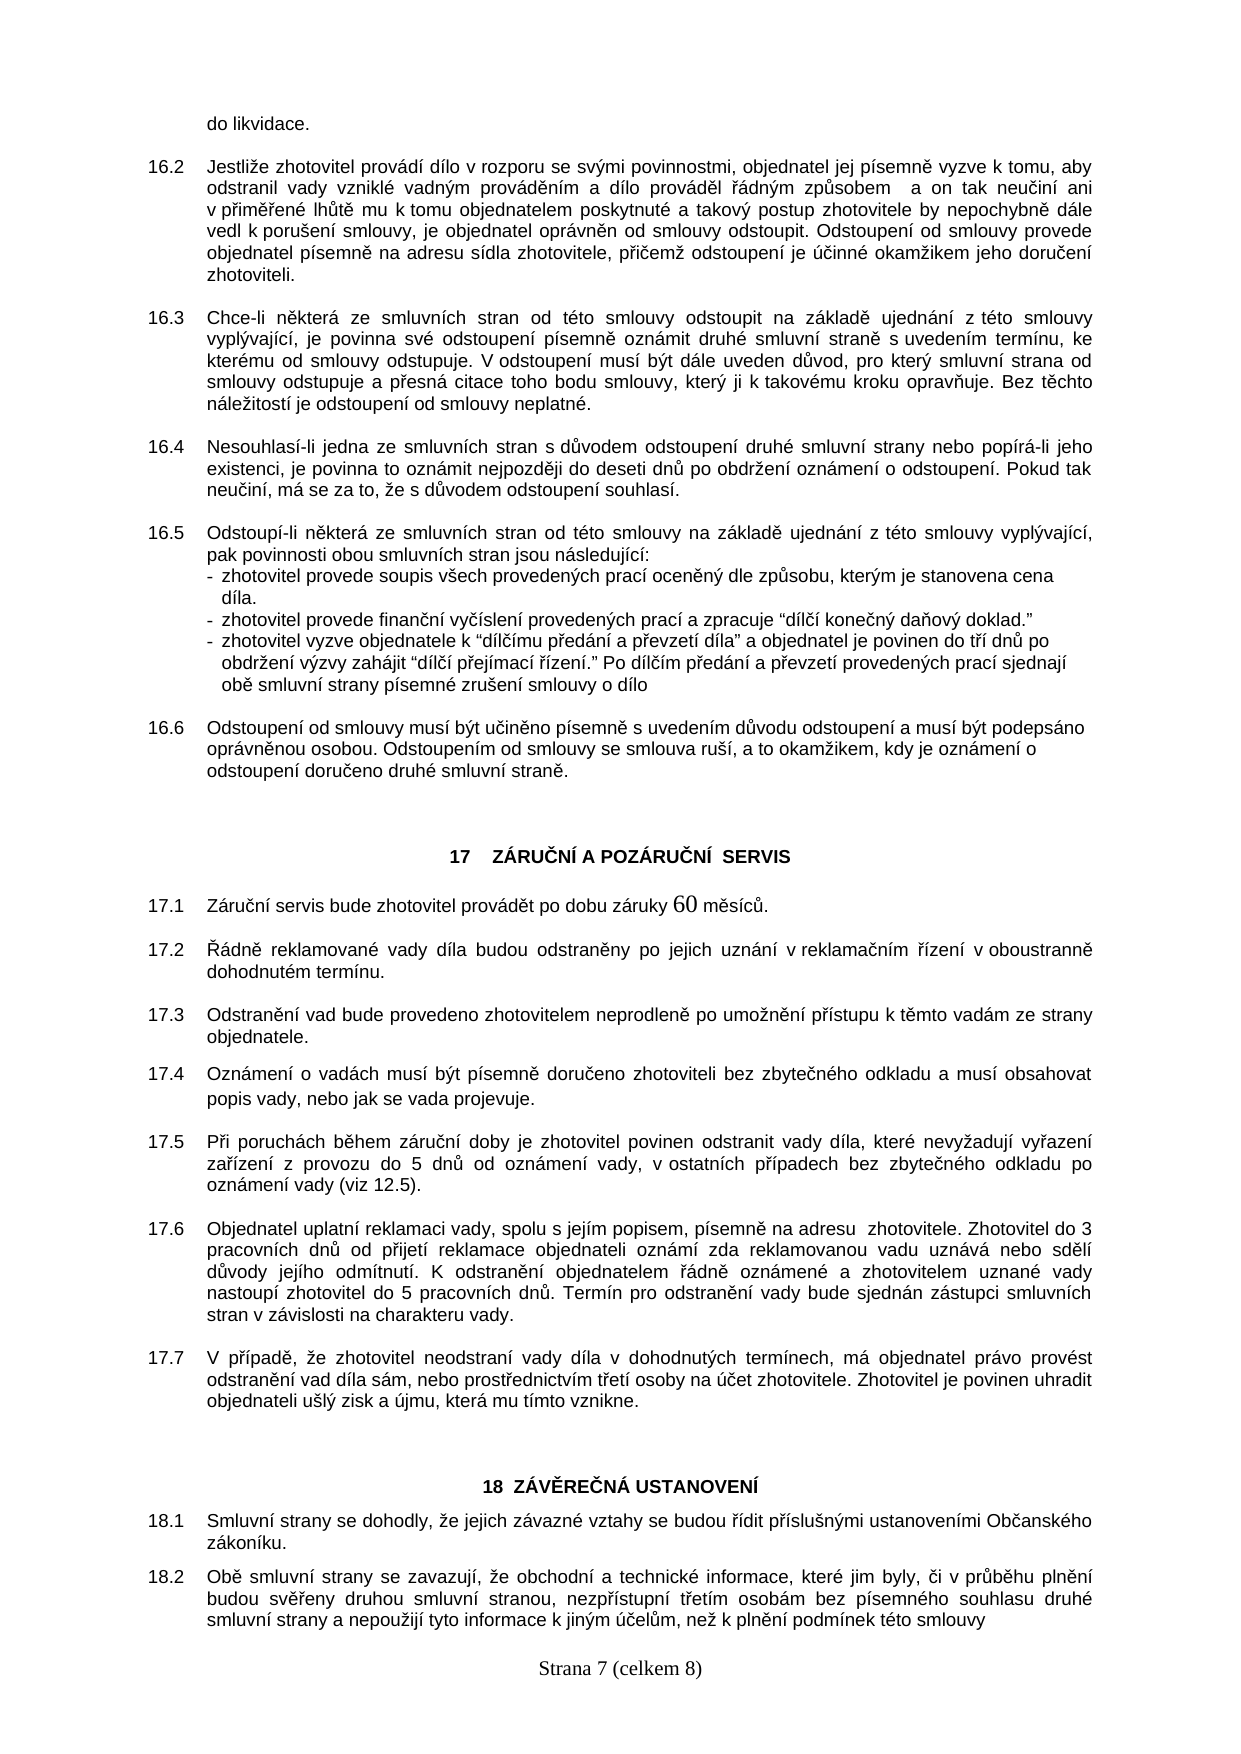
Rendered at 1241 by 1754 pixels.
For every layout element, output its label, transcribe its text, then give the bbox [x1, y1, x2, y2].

list 18.1 Smluvní strany se dohodly, že jejich závazné vztahy se budou řídit příslušnými ustanoveními Občanského zákoníku. [148, 1510, 1093, 1553]
list Objednatel uplatní reklamaci vady, spolu s jejím popisem, písemně na adresu zhotovitele. Zhotovitel do 3 pracovních dnů od přijetí reklamace objednateli oznámí zda reklamovanou vadu uznává nebo sdělí důvody jejího odmítnutí. K odstranění objednatelem řádně oznámené a zhotovitelem uznané vady nastoupí zhotovitel do 5 pracovních dnů. Termín pro odstranění vady bude sjednán zástupci smluvních stran v závislosti na charakteru vady. [148, 1217, 1093, 1325]
list Oznámení o vadách musí být písemně doručeno zhotoviteli bez zbytečného odkladu a musí obsahovat popis vady, nebo jak se vada projevuje. [148, 1059, 1093, 1109]
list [148, 112, 1093, 134]
list Záruční servis bude zhotovitel provádět po dobu záruky měsíců. [148, 889, 1093, 918]
list Odstoupí-li některá ze smluvních stran od této smlouvy na základě ujednání z této smlouvy vyplývající, pak povinnosti obou smluvních stran jsou následující: [148, 522, 1093, 565]
text 18 ZÁVĚREČNÁ USTANOVENÍ [148, 1476, 1093, 1498]
list ZÁRUČNÍ A POZÁRUČNÍ SERVIS [148, 846, 1093, 867]
list Odstranění vad bude provedeno zhotovitelem neprodleně po umožnění přístupu k těmto vadám ze strany objednatele. [148, 1004, 1093, 1047]
list zhotovitel provede soupis všech provedených prací oceněný dle způsobu, kterým je stanovena cena díla. [207, 565, 1093, 608]
list Odstoupení od smlouvy musí být učiněno písemně s uvedením důvodu odstoupení a musí být podepsáno oprávněnou osobou. Odstoupením od smlouvy se smlouva ruší, a to okamžikem, kdy je oznámení o odstoupení doručeno druhé smluvní straně. [148, 716, 1093, 781]
list Jestliže zhotovitel provádí dílo v rozporu se svými povinnostmi, objednatel jej písemně vyzve k tomu, aby odstranil vady vzniklé vadným prováděním a dílo prováděl řádným způsobem a on tak neučiní ani v přiměřené lhůtě mu k tomu objednatelem poskytnuté a takový postup zhotovitele by nepochybně dále vedl k porušení smlouvy, je objednatel oprávněn od smlouvy odstoupit. Odstoupení od smlouvy provede objednatel písemně na adresu sídla zhotovitele, přičemž odstoupení je účinné okamžikem jeho doručení zhotoviteli. [148, 156, 1093, 285]
list zhotovitel vyzve objednatele k “dílčímu předání a převzetí díla” a objednatel je povinen do tří dnů po obdržení výzvy zahájit “dílčí přejímací řízení.” Po dílčím předání a převzetí provedených prací sjednají obě smluvní strany písemné zrušení smlouvy o dílo [207, 630, 1093, 695]
list Při poruchách během záruční doby je zhotovitel povinen odstranit vady díla, které nevyžadují vyřazení zařízení z provozu do 5 dnů od oznámení vady, v ostatních případech bez zbytečného odkladu po oznámení vady (viz 12.5). [148, 1131, 1093, 1196]
list Řádně reklamované vady díla budou odstraněny po jejich uznání v reklamačním řízení v oboustranně dohodnutém termínu. [148, 939, 1093, 982]
list Obě smluvní strany se zavazují, že obchodní a technické informace, které jim byly, či v průběhu plnění budou svěřeny druhou smluvní stranou, nezpřístupní třetím osobám bez písemného souhlasu druhé smluvní strany a nepoužijí tyto informace k jiným účelům, než k plnění podmínek této smlouvy [148, 1566, 1093, 1631]
list V případě, že zhotovitel neodstraní vady díla v dohodnutých termínech, má objednatel právo provést odstranění vad díla sám, nebo prostřednictvím třetí osoby na účet zhotovitele. Zhotovitel je povinen uhradit objednateli ušlý zisk a újmu, která mu tímto vznikne. [148, 1347, 1093, 1411]
list Nesouhlasí-li jedna ze smluvních stran s důvodem odstoupení druhé smluvní strany nebo popírá-li jeho existenci, je povinna to oznámit nejpozději do deseti dnů po obdržení oznámení o odstoupení. Pokud tak neučiní, má se za to, že s důvodem odstoupení souhlasí. [148, 436, 1093, 501]
list zhotovitel provede finanční vyčíslení provedených prací a zpracuje “dílčí konečný daňový doklad.” [207, 608, 1093, 630]
list Chce-li některá ze smluvních stran od této smlouvy odstoupit na základě ujednání z této smlouvy vyplývající, je povinna své odstoupení písemně oznámit druhé smluvní straně s uvedením termínu, ke kterému od smlouvy odstupuje. V odstoupení musí být dále uveden důvod, pro který smluvní strana od smlouvy odstupuje a přesná citace toho bodu smlouvy, který ji k takovému kroku opravňuje. Bez těchto náležitostí je odstoupení od smlouvy neplatné. [148, 306, 1093, 414]
